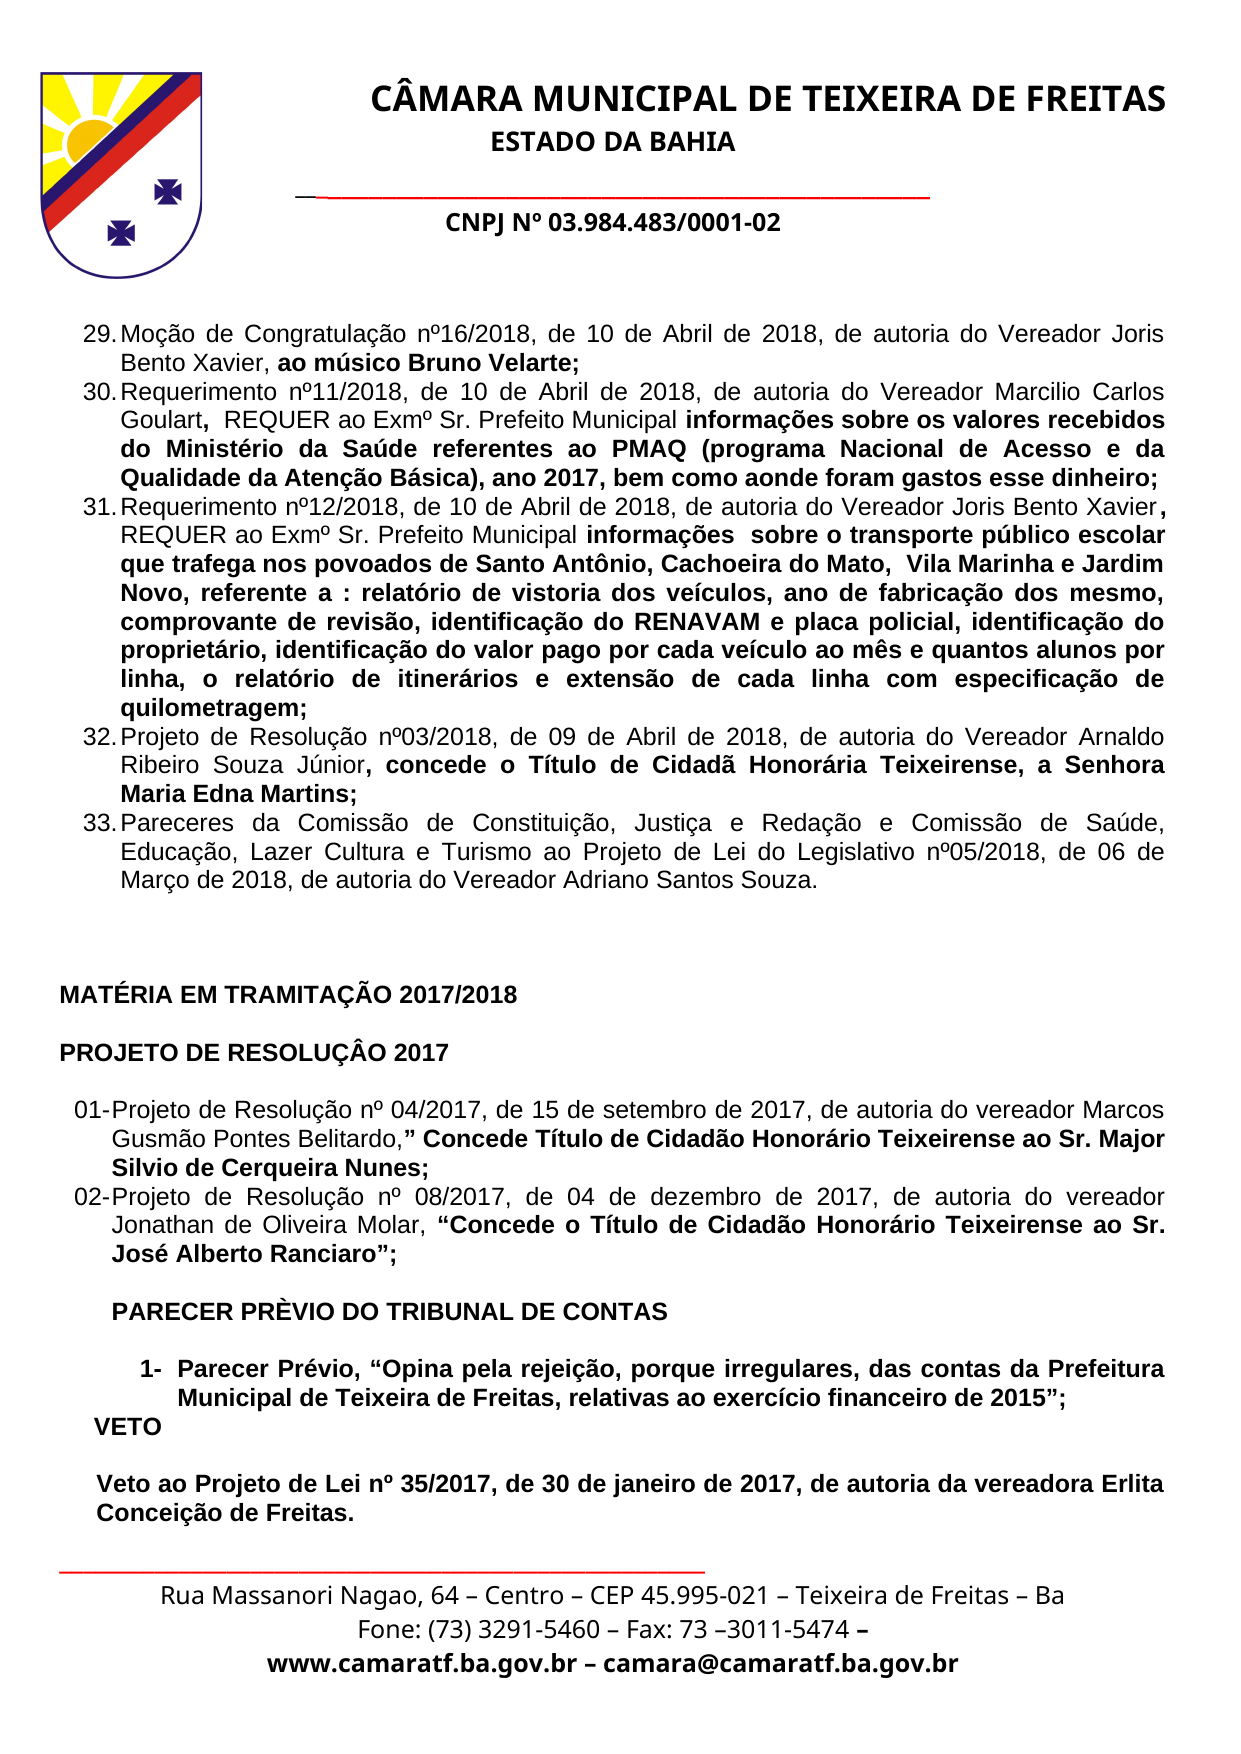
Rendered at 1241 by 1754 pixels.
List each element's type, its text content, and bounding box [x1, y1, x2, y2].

list Projeto de Resolução nº 04/2017, de 15 de setembro de 2017, de autoria do vereador Marcos Gusmão Pontes Belitardo,” Concede Título de Cidadão Honorário Teixeirense ao Sr. Major Silvio de Cerqueira Nunes; [74, 1095, 1166, 1181]
list Parecer Prévio, “Opina pela rejeição, porque irregulares, das contas da Prefeitura Municipal de Teixeira de Freitas, relativas ao exercício financeiro de 2015”; [139, 1354, 1166, 1411]
text PROJETO DE RESOLUÇÂO 2017 [59, 1038, 1166, 1066]
list Moção de Congratulação nº16/2018, de 10 de Abril de 2018, de autoria do Vereador Joris Bento Xavier, ao músico Bruno Velarte; [83, 319, 1166, 376]
text PARECER PRÈVIO DO TRIBUNAL DE CONTAS [111, 1296, 1166, 1325]
text VETO [59, 1411, 1166, 1440]
text Veto ao Projeto de Lei nº 35/2017, de 30 de janeiro de 2017, de autoria da vereadora Erlita Conceição de Freitas. [96, 1469, 1166, 1526]
list Requerimento nº12/2018, de 10 de Abril de 2018, de autoria do Vereador Joris Bento Xavier, REQUER ao Exmº Sr. Prefeito Municipal informações sobre o transporte público escolar que trafega nos povoados de Santo Antônio, Cachoeira do Mato, Vila Marinha e Jardim Novo, referente a : relatório de vistoria dos veículos, ano de fabricação dos mesmo, comprovante de revisão, identificação do RENAVAM e placa policial, identificação do proprietário, identificação do valor pago por cada veículo ao mês e quantos alunos por linha, o relatório de itinerários e extensão de cada linha com especificação de quilometragem; [83, 491, 1166, 721]
list Pareceres da Comissão de Constituição, Justiça e Redação e Comissão de Saúde, Educação, Lazer Cultura e Turismo ao Projeto de Lei do Legislativo nº05/2018, de 06 de Março de 2018, de autoria do Vereador Adriano Santos Souza. [83, 808, 1166, 894]
list Requerimento nº11/2018, de 10 de Abril de 2018, de autoria do Vereador Marcilio Carlos Goulart, REQUER ao Exmº Sr. Prefeito Municipal informações sobre os valores recebidos do Ministério da Saúde referentes ao PMAQ (programa Nacional de Acesso e da Qualidade da Atenção Básica), ano 2017, bem como aonde foram gastos esse dinheiro; [83, 376, 1166, 491]
list Projeto de Resolução nº03/2018, de 09 de Abril de 2018, de autoria do Vereador Arnaldo Ribeiro Souza Júnior, concede o Título de Cidadã Honorária Teixeirense, a Senhora Maria Edna Martins; [83, 721, 1166, 808]
text MATÉRIA EM TRAMITAÇÃO 2017/2018 [59, 980, 1166, 1009]
picture [40, 72, 203, 279]
list Projeto de Resolução nº 08/2017, de 04 de dezembro de 2017, de autoria do vereador Jonathan de Oliveira Molar, “Concede o Título de Cidadão Honorário Teixeirense ao Sr. José Alberto Ranciaro”; [74, 1181, 1166, 1268]
